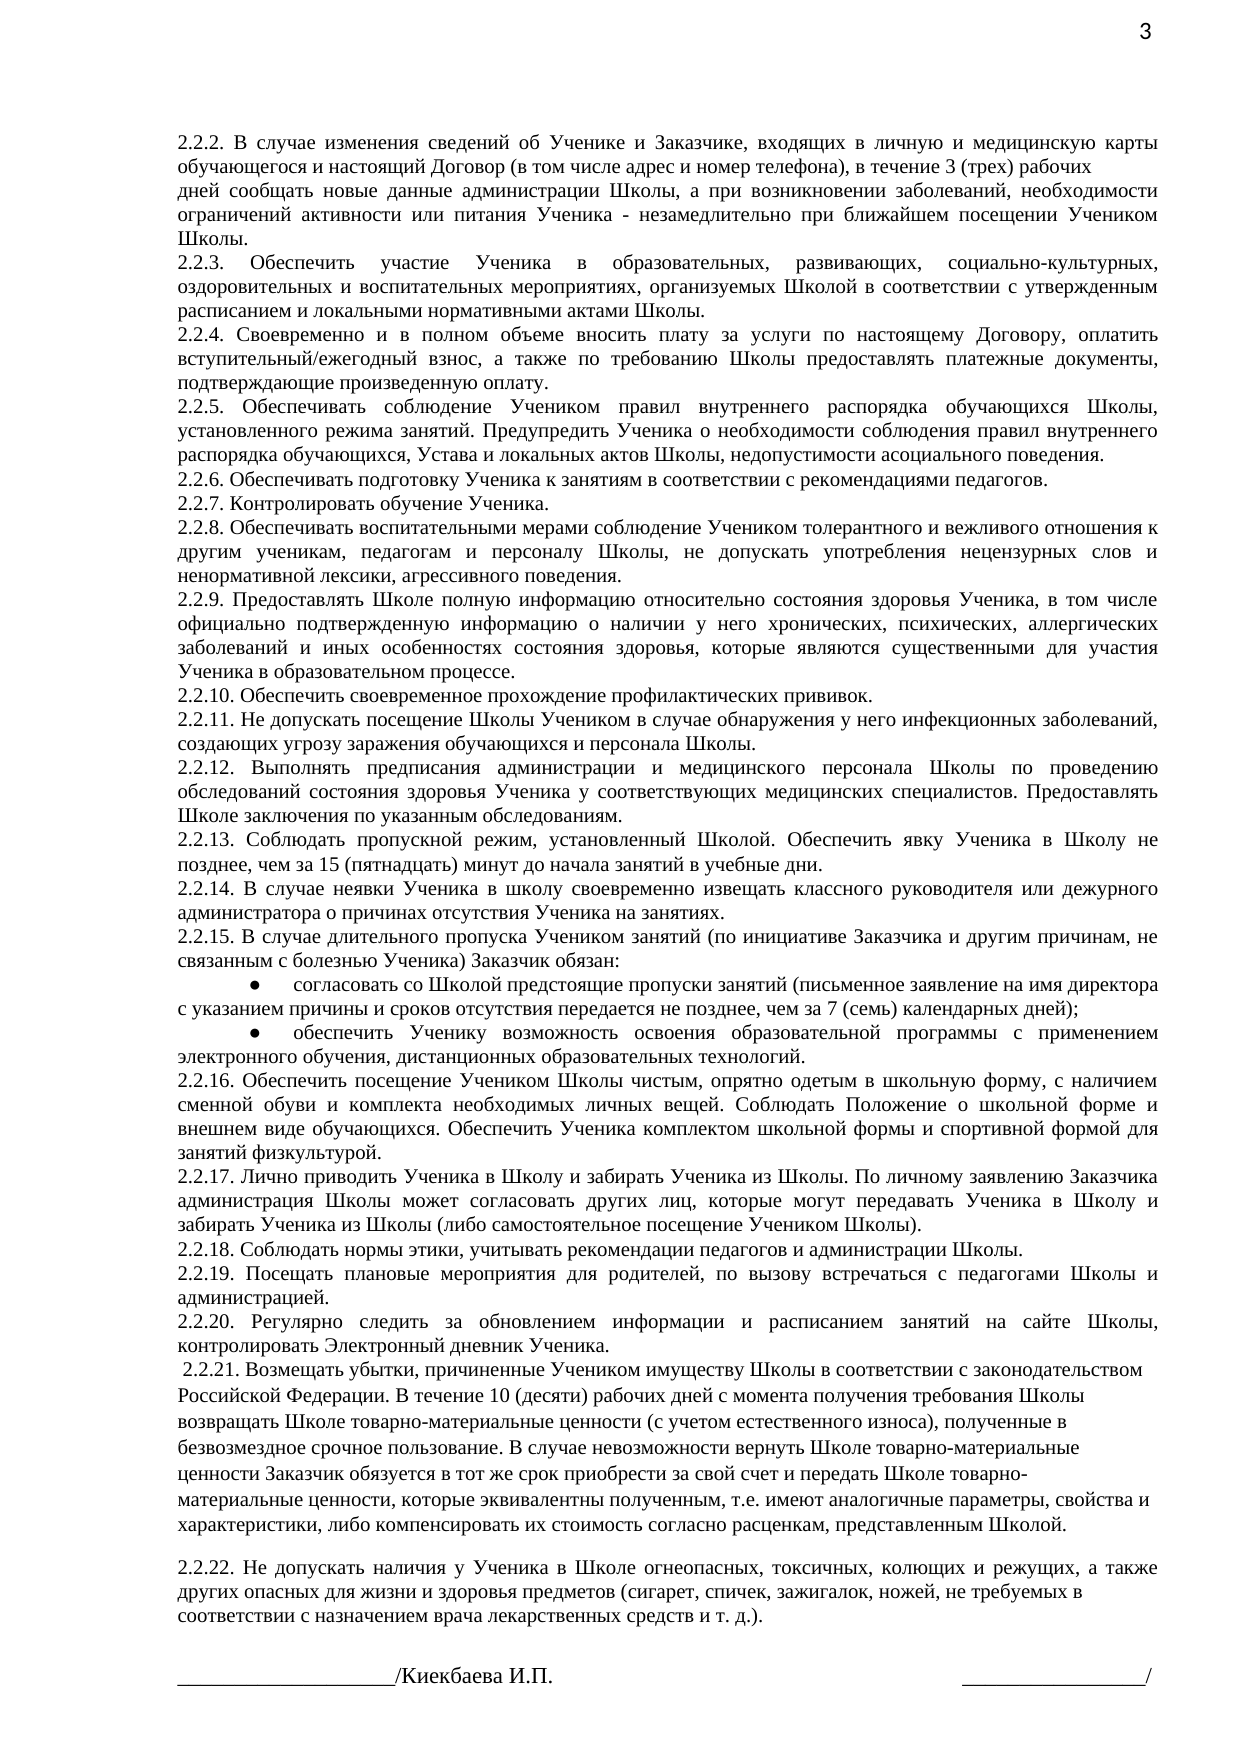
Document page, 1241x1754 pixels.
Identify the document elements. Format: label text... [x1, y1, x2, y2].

text 2.2.9. Предоставлять Школе полную информацию относительно состояния здоровья Ученика, в том числе официально подтвержденную информацию о наличии у него хронических, психических, аллергических заболеваний и иных особенностях состояния здоровья, которые являются существенными для участия Ученика в образовательном процессе. [177, 587, 1159, 683]
text 2.2.14. В случае неявки Ученика в школу своевременно извещать классного руководителя или дежурного администратора о причинах отсутствия Ученика на занятиях. [177, 876, 1159, 924]
text 2.2.6. Обеспечивать подготовку Ученика к занятиям в соответствии с рекомендациями педагогов. [177, 466, 1159, 491]
text 2.2.8. Обеспечивать воспитательными мерами соблюдение Учеником толерантного и вежливого отношения к другим ученикам, педагогам и персоналу Школы, не допускать употребления нецензурных слов и ненормативной лексики, агрессивного поведения. [177, 514, 1159, 587]
list согласовать со Школой предстоящие пропуски занятий (письменное заявление на имя директора с указанием причины и сроков отсутствия передается не позднее, чем за 7 (семь) календарных дней); [177, 972, 1159, 1020]
text 2.2.10. Обеспечить своевременное прохождение профилактических прививок. [177, 683, 1159, 707]
text 2.2.11. Не допускать посещение Школы Учеником в случае обнаружения у него инфекционных заболеваний, создающих угрозу заражения обучающихся и персонала Школы. [177, 707, 1159, 755]
text 2.2.12. Выполнять предписания администрации и медицинского персонала Школы по проведению обследований состояния здоровья Ученика у соответствующих медицинских специалистов. Предоставлять Школе заключения по указанным обследованиям. [177, 755, 1159, 827]
text 2.2.7. Контролировать обучение Ученика. [177, 491, 1159, 514]
text 2.2.13. Соблюдать пропускной режим, установленный Школой. Обеспечить явку Ученика в Школу не позднее, чем за 15 (пятнадцать) минут до начала занятий в учебные дни. [177, 827, 1159, 876]
text соответствии с назначением врача лекарственных средств и т. д.). [177, 1603, 1159, 1627]
text 2.2.19. Посещать плановые мероприятия для родителей, по вызову встречаться с педагогами Школы и администрацией. [177, 1261, 1159, 1309]
text 2.2.21. Возмещать убытки, причиненные Учеником имуществу Школы в соответствии с законодательством Российской Федерации. В течение 10 (десяти) рабочих дней с момента получения требования Школы возвращать Школе товарно-материальные ценности (с учетом естественного износа), полученные в безвозмездное срочное пользование. В случае невозможности вернуть Школе товарно-материальные ценности Заказчик обязуется в тот же срок приобрести за свой счет и передать Школе товарно-материальные ценности, которые эквивалентны полученным, т.е. имеют аналогичные параметры, свойства и характеристики, либо компенсировать их стоимость согласно расценкам, представленным Школой. [177, 1357, 1152, 1536]
text 2.2.3. Обеспечить участие Ученика в образовательных, развивающих, социально-культурных, оздоровительных и воспитательных мероприятиях, организуемых Школой в соответствии с утвержденным расписанием и локальными нормативными актами Школы. [177, 250, 1159, 322]
text дней сообщать новые данные администрации Школы, а при возникновении заболеваний, необходимости ограничений активности или питания Ученика - незамедлительно при ближайшем посещении Учеником Школы. [177, 178, 1159, 250]
text 2.2.15. В случае длительного пропуска Учеником занятий (по инициативе Заказчика и другим причинам, не связанным с болезнью Ученика) Заказчик обязан: [177, 924, 1159, 972]
text 2.2.16. Обеспечить посещение Учеником Школы чистым, опрятно одетым в школьную форму, с наличием сменной обуви и комплекта необходимых личных вещей. Соблюдать Положение о школьной форме и внешнем виде обучающихся. Обеспечить Ученика комплектом школьной формы и спортивной формой для занятий физкультурой. [177, 1068, 1159, 1164]
text 2.2.20. Регулярно следить за обновлением информации и расписанием занятий на сайте Школы, контролировать Электронный дневник Ученика. [177, 1309, 1159, 1357]
text 2.2.5. Обеспечивать соблюдение Учеником правил внутреннего распорядка обучающихся Школы, установленного режима занятий. Предупредить Ученика о необходимости соблюдения правил внутреннего распорядка обучающихся, Устава и локальных актов Школы, недопустимости асоциального поведения. [177, 394, 1159, 466]
text 2.2.18. Соблюдать нормы этики, учитывать рекомендации педагогов и администрации Школы. [177, 1236, 1159, 1261]
text 2.2.4. Своевременно и в полном объеме вносить плату за услуги по настоящему Договору, оплатить вступительный/ежегодный взнос, а также по требованию Школы предоставлять платежные документы, подтверждающие произведенную оплату. [177, 322, 1159, 394]
text 2.2.2. В случае изменения сведений об Ученике и Заказчике, входящих в личную и медицинскую карты обучающегося и настоящий Договор (в том числе адрес и номер телефона), в течение 3 (трех) рабочих [177, 129, 1159, 178]
list обеспечить Ученику возможность освоения образовательной программы с применением электронного обучения, дистанционных образовательных технологий. [177, 1020, 1159, 1068]
text 2.2.22. Не допускать наличия у Ученика в Школе огнеопасных, токсичных, колющих и режущих, а также других опасных для жизни и здоровья предметов (сигарет, спичек, зажигалок, ножей, не требуемых в [177, 1555, 1159, 1603]
text 2.2.17. Лично приводить Ученика в Школу и забирать Ученика из Школы. По личному заявлению Заказчика администрация Школы может согласовать других лиц, которые могут передавать Ученика в Школу и забирать Ученика из Школы (либо самостоятельное посещение Учеником Школы). [177, 1164, 1159, 1236]
